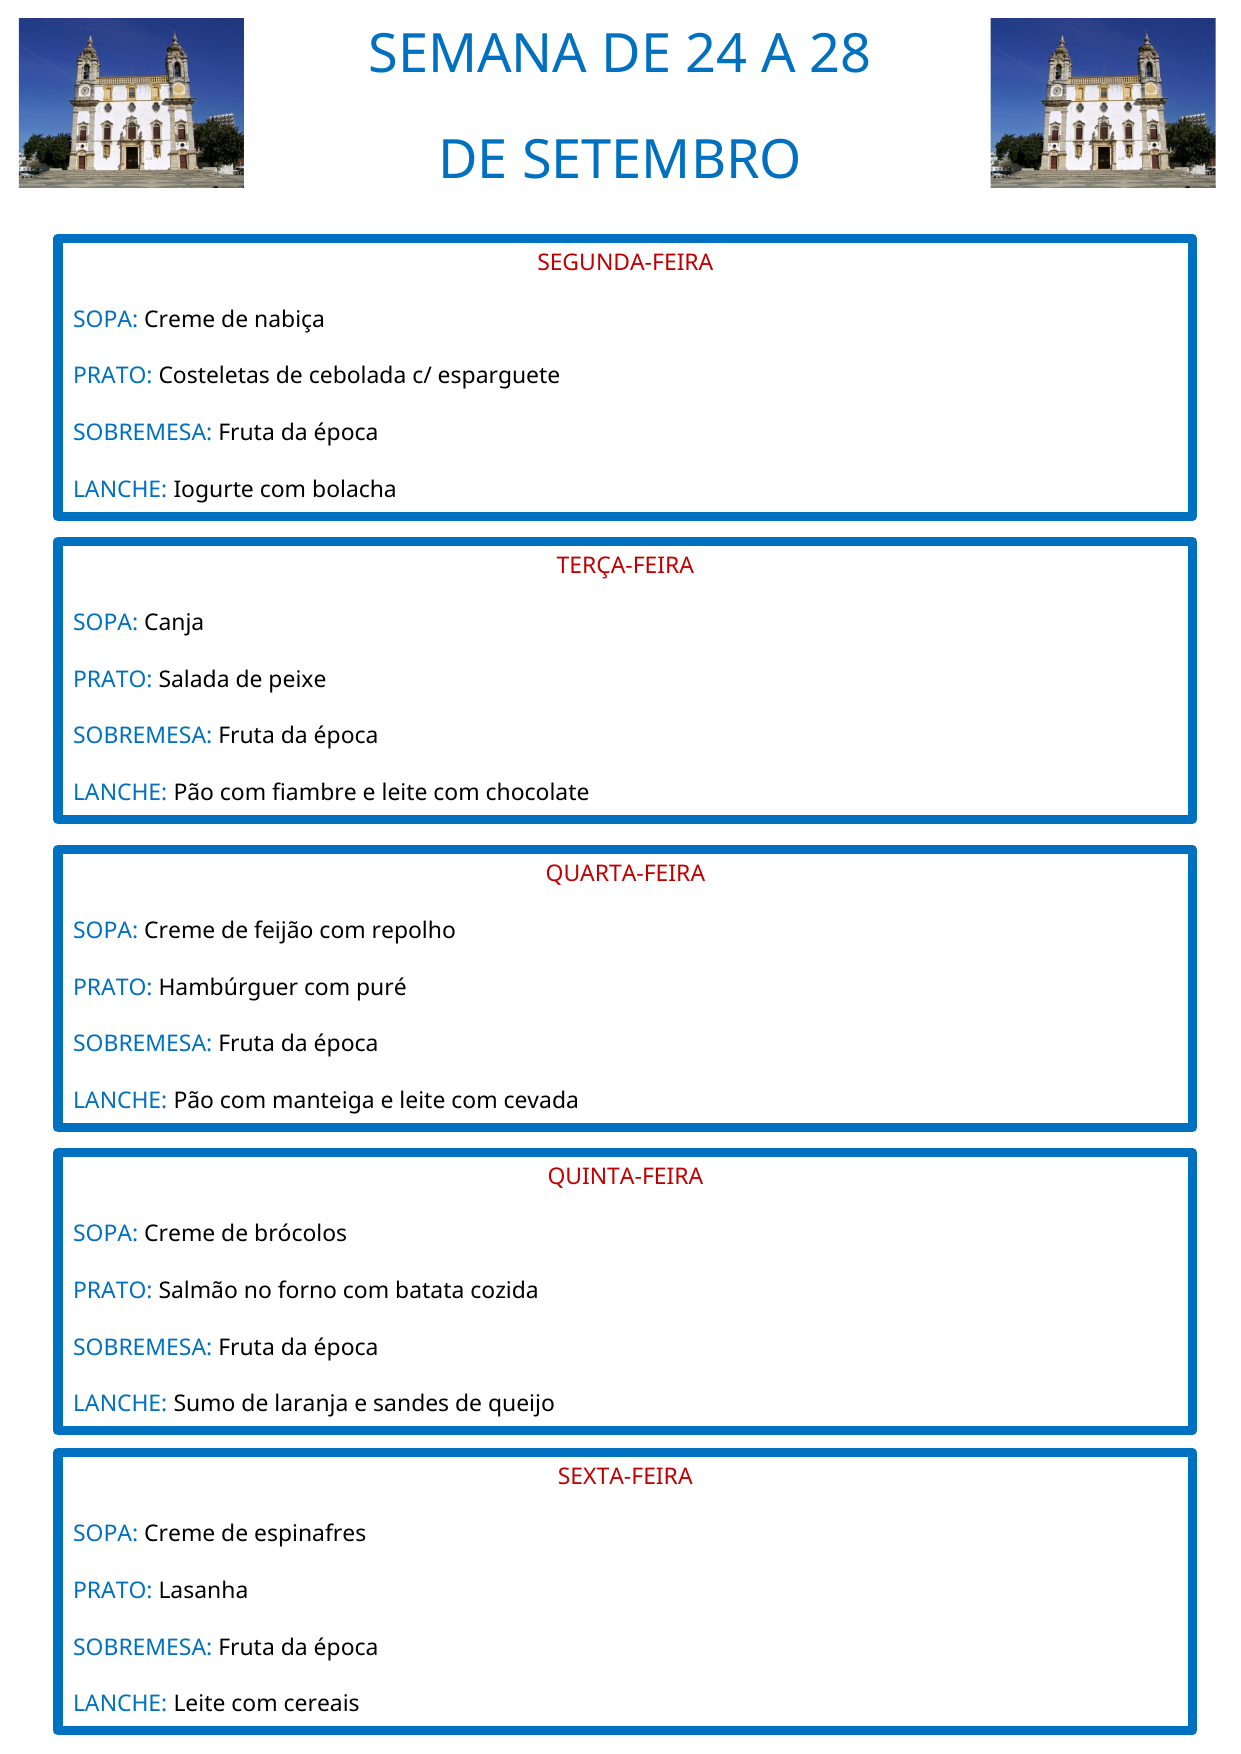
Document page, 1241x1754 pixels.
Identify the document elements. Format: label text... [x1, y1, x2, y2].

picture [18, 18, 244, 188]
text DE SETEMBRO [177, 120, 1063, 194]
picture [990, 18, 1216, 188]
text SEMANA DE 24 A 28 [177, 15, 1063, 88]
